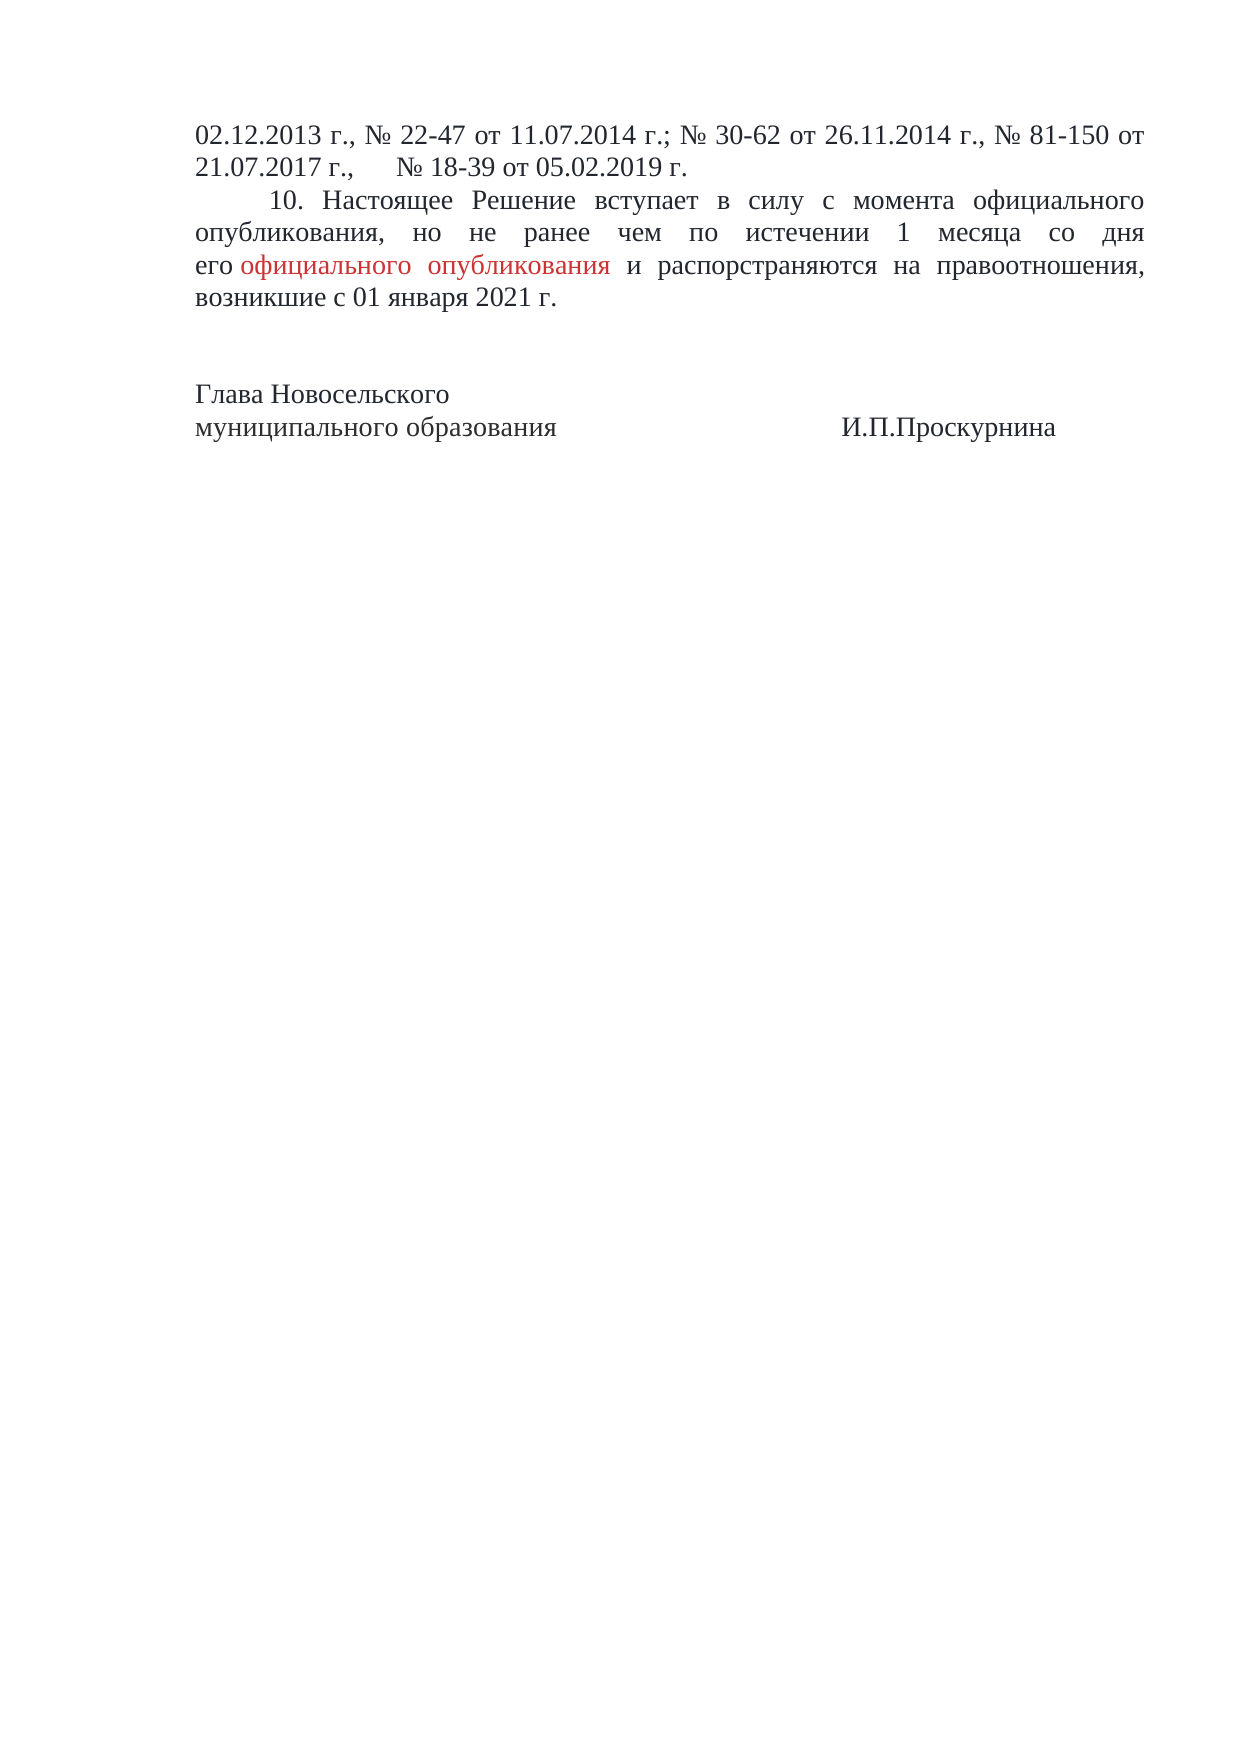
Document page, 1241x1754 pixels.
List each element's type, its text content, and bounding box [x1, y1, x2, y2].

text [195, 118, 1146, 183]
text Глава Новосельского муниципального образования И.П.Проскурнина [195, 377, 1146, 442]
text 10. Настоящее Решение вступает в силу с момента официального опубликования, но не ранее чем по истечении 1 месяца со дня его официального опубликования и распорстраняются на правоотношения, возникшие с 01 января 2021 г. [195, 248, 1146, 312]
text 10. Настоящее Решение вступает в силу с момента официального опубликования, но не ранее чем по истечении 1 месяца со дня его официального опубликования и распорстраняются на правоотношения, возникшие с 01 января 2021 г. [195, 183, 1146, 248]
